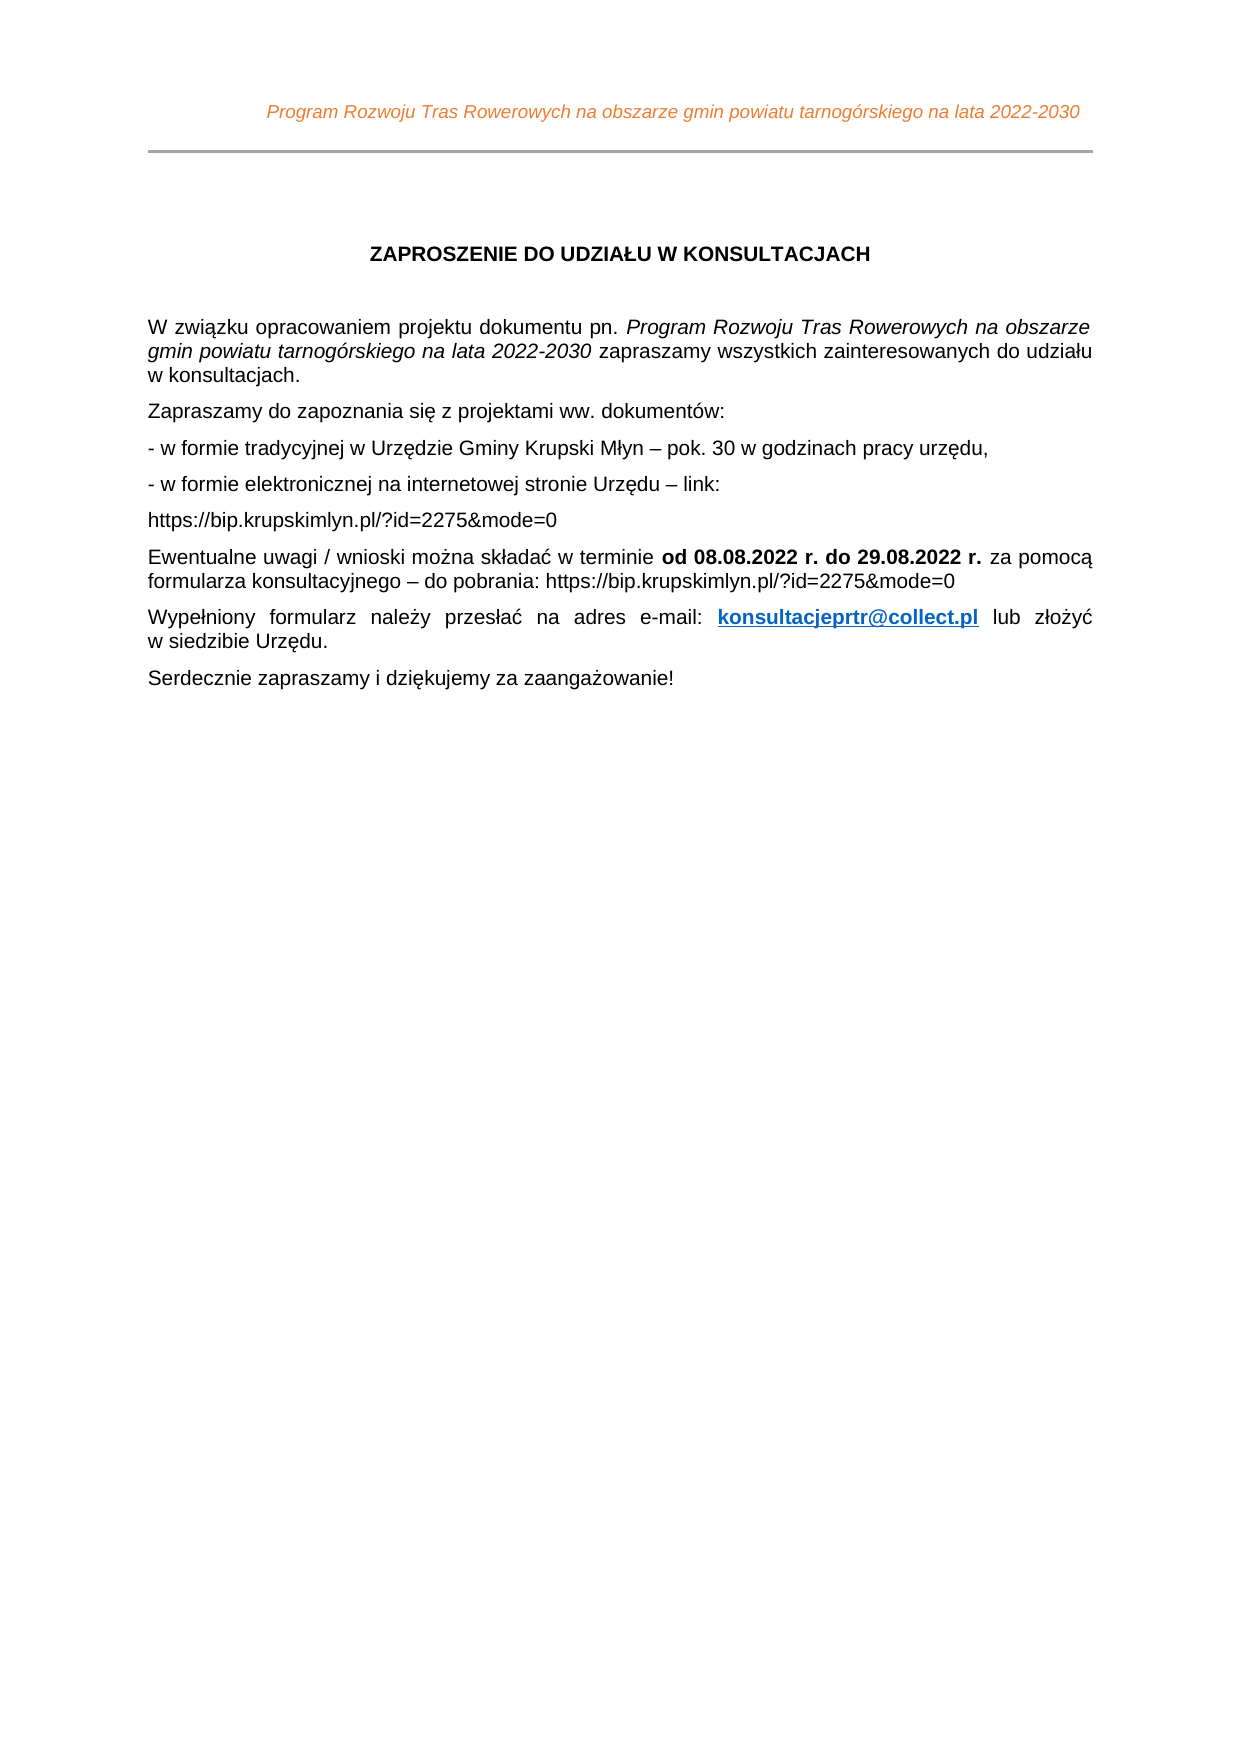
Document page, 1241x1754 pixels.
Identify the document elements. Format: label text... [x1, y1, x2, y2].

text https://bip.krupskimlyn.pl/?id=2275&mode=0 [148, 508, 1093, 532]
text Serdecznie zapraszamy i dziękujemy za zaangażowanie! [148, 666, 1093, 689]
text - w formie tradycyjnej w Urzędzie Gminy Krupski Młyn – pok. 30 w godzinach pracy urzędu, [148, 435, 1093, 459]
text W związku opracowaniem projektu dokumentu pn. Program Rozwoju Tras Rowerowych na obszarze gmin powiatu tarnogórskiego na lata 2022-2030 zapraszamy wszystkich zainteresowanych do udziału w konsultacjach. [148, 314, 1093, 386]
text Wypełniony formularz należy przesłać na adres e-mail: konsultacjeprtr@collect.pl lub złożyć w siedzibie Urzędu. [148, 605, 1093, 653]
text - w formie elektronicznej na internetowej stronie Urzędu – link: [148, 472, 1093, 496]
text Ewentualne uwagi / wnioski można składać w terminie od 08.08.2022 r. do 29.08.2022 r. za pomocą formularza konsultacyjnego – do pobrania: https://bip.krupskimlyn.pl/?id=2275&mode=0 [148, 545, 1093, 593]
text ZAPROSZENIE DO UDZIAŁU W KONSULTACJACH [148, 242, 1093, 266]
text Zapraszamy do zapoznania się z projektami ww. dokumentów: [148, 399, 1093, 423]
